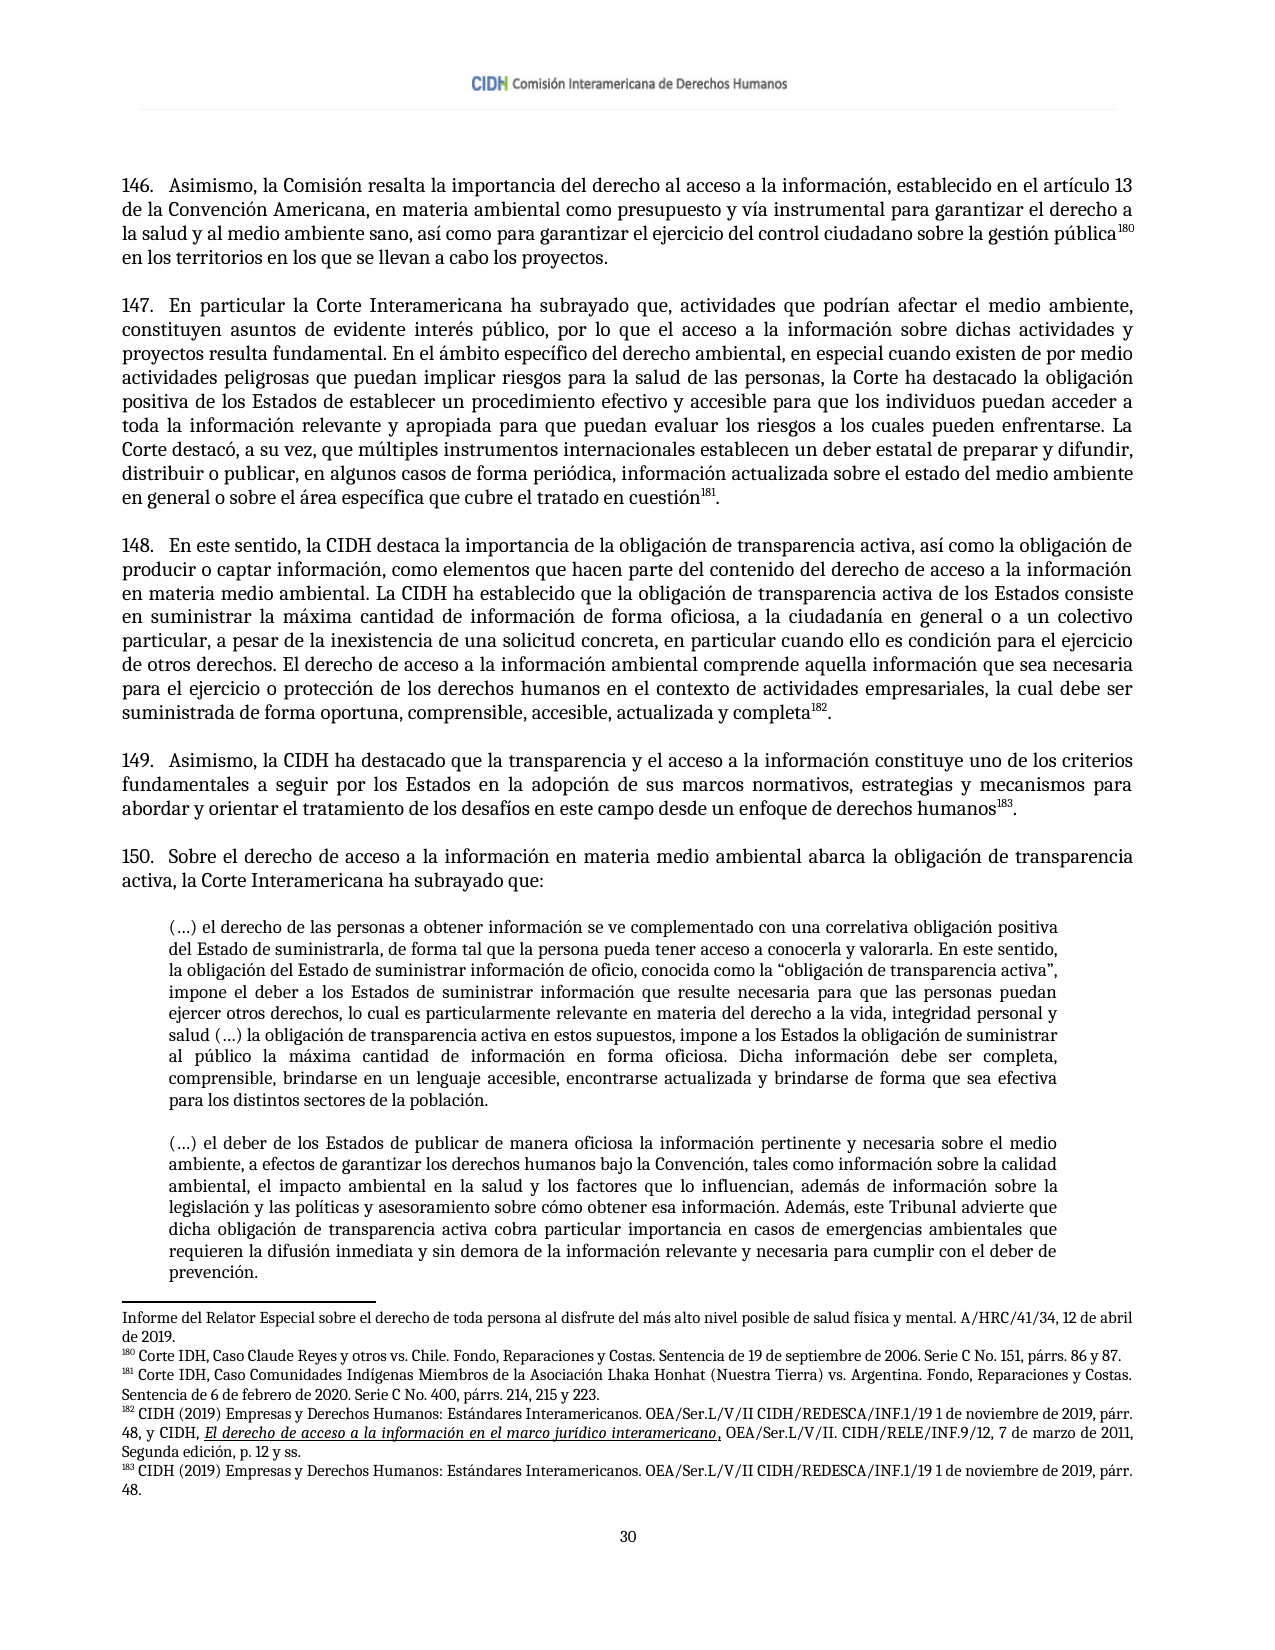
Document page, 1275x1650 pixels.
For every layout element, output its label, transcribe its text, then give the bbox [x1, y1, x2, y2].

list En particular la Corte Interamericana ha subrayado que, actividades que podrían afectar el medio ambiente, constituyen asuntos de evidente interés público, por lo que el acceso a la información sobre dichas actividades y proyectos resulta fundamental. En el ámbito específico del derecho ambiental, en especial cuando existen de por medio actividades peligrosas que puedan implicar riesgos para la salud de las personas, la Corte ha destacado la obligación positiva de los Estados de establecer un procedimiento efectivo y accesible para que los individuos puedan acceder a toda la información relevante y apropiada para que puedan evaluar los riesgos a los cuales pueden enfrentarse. La Corte destacó, a su vez, que múltiples instrumentos internacionales establecen un deber estatal de preparar y difundir, distribuir o publicar, en algunos casos de forma periódica, información actualizada sobre el estado del medio ambiente en general o sobre el área específica que cubre el tratado en cuestión. [122, 294, 1134, 509]
list Asimismo, la CIDH ha destacado que la transparencia y el acceso a la información constituye uno de los criterios fundamentales a seguir por los Estados en la adopción de sus marcos normativos, estrategias y mecanismos para abordar y orientar el tratamiento de los desafíos en este campo desde un enfoque de derechos humanos. [122, 749, 1134, 821]
text (…) el deber de los Estados de publicar de manera oficiosa la información pertinente y necesaria sobre el medio ambiente, a efectos de garantizar los derechos humanos bajo la Convención, tales como información sobre la calidad ambiental, el impacto ambiental en la salud y los factores que lo influencian, además de información sobre la legislación y las políticas y asesoramiento sobre cómo obtener esa información. Además, este Tribunal advierte que dicha obligación de transparencia activa cobra particular importancia en casos de emergencias ambientales que requieren la difusión inmediata y sin demora de la información relevante y necesaria para cumplir con el deber de prevención. [169, 1132, 1059, 1283]
list Sobre el derecho de acceso a la información en materia medio ambiental abarca la obligación de transparencia activa, la Corte Interamericana ha subrayado que: [122, 845, 1134, 893]
list Asimismo, la Comisión resalta la importancia del derecho al acceso a la información, establecido en el artículo 13 de la Convención Americana, en materia ambiental como presupuesto y vía instrumental para garantizar el derecho a la salud y al medio ambiente sano, así como para garantizar el ejercicio del control ciudadano sobre la gestión pública en los territorios en los que se llevan a cabo los proyectos. [122, 174, 1134, 270]
picture [466, 75, 790, 93]
list En este sentido, la CIDH destaca la importancia de la obligación de transparencia activa, así como la obligación de producir o captar información, como elementos que hacen parte del contenido del derecho de acceso a la información en materia medio ambiental. La CIDH ha establecido que la obligación de transparencia activa de los Estados consiste en suministrar la máxima cantidad de información de forma oficiosa, a la ciudadanía en general o a un colectivo particular, a pesar de la inexistencia de una solicitud concreta, en particular cuando ello es condición para el ejercicio de otros derechos. El derecho de acceso a la información ambiental comprende aquella información que sea necesaria para el ejercicio o protección de los derechos humanos en el contexto de actividades empresariales, la cual debe ser suministrada de forma oportuna, comprensible, accesible, actualizada y completa. [122, 533, 1134, 725]
text (…) el derecho de las personas a obtener información se ve complementado con una correlativa obligación positiva del Estado de suministrarla, de forma tal que la persona pueda tener acceso a conocerla y valorarla. En este sentido, la obligación del Estado de suministrar información de oficio, conocida como la “obligación de transparencia activa”, impone el deber a los Estados de suministrar información que resulte necesaria para que las personas puedan ejercer otros derechos, lo cual es particularmente relevante en materia del derecho a la vida, integridad personal y salud (…) la obligación de transparencia activa en estos supuestos, impone a los Estados la obligación de suministrar al público la máxima cantidad de información en forma oficiosa. Dicha información debe ser completa, comprensible, brindarse en un lenguaje accesible, encontrarse actualizada y brindarse de forma que sea efectiva para los distintos sectores de la población. [169, 917, 1059, 1111]
